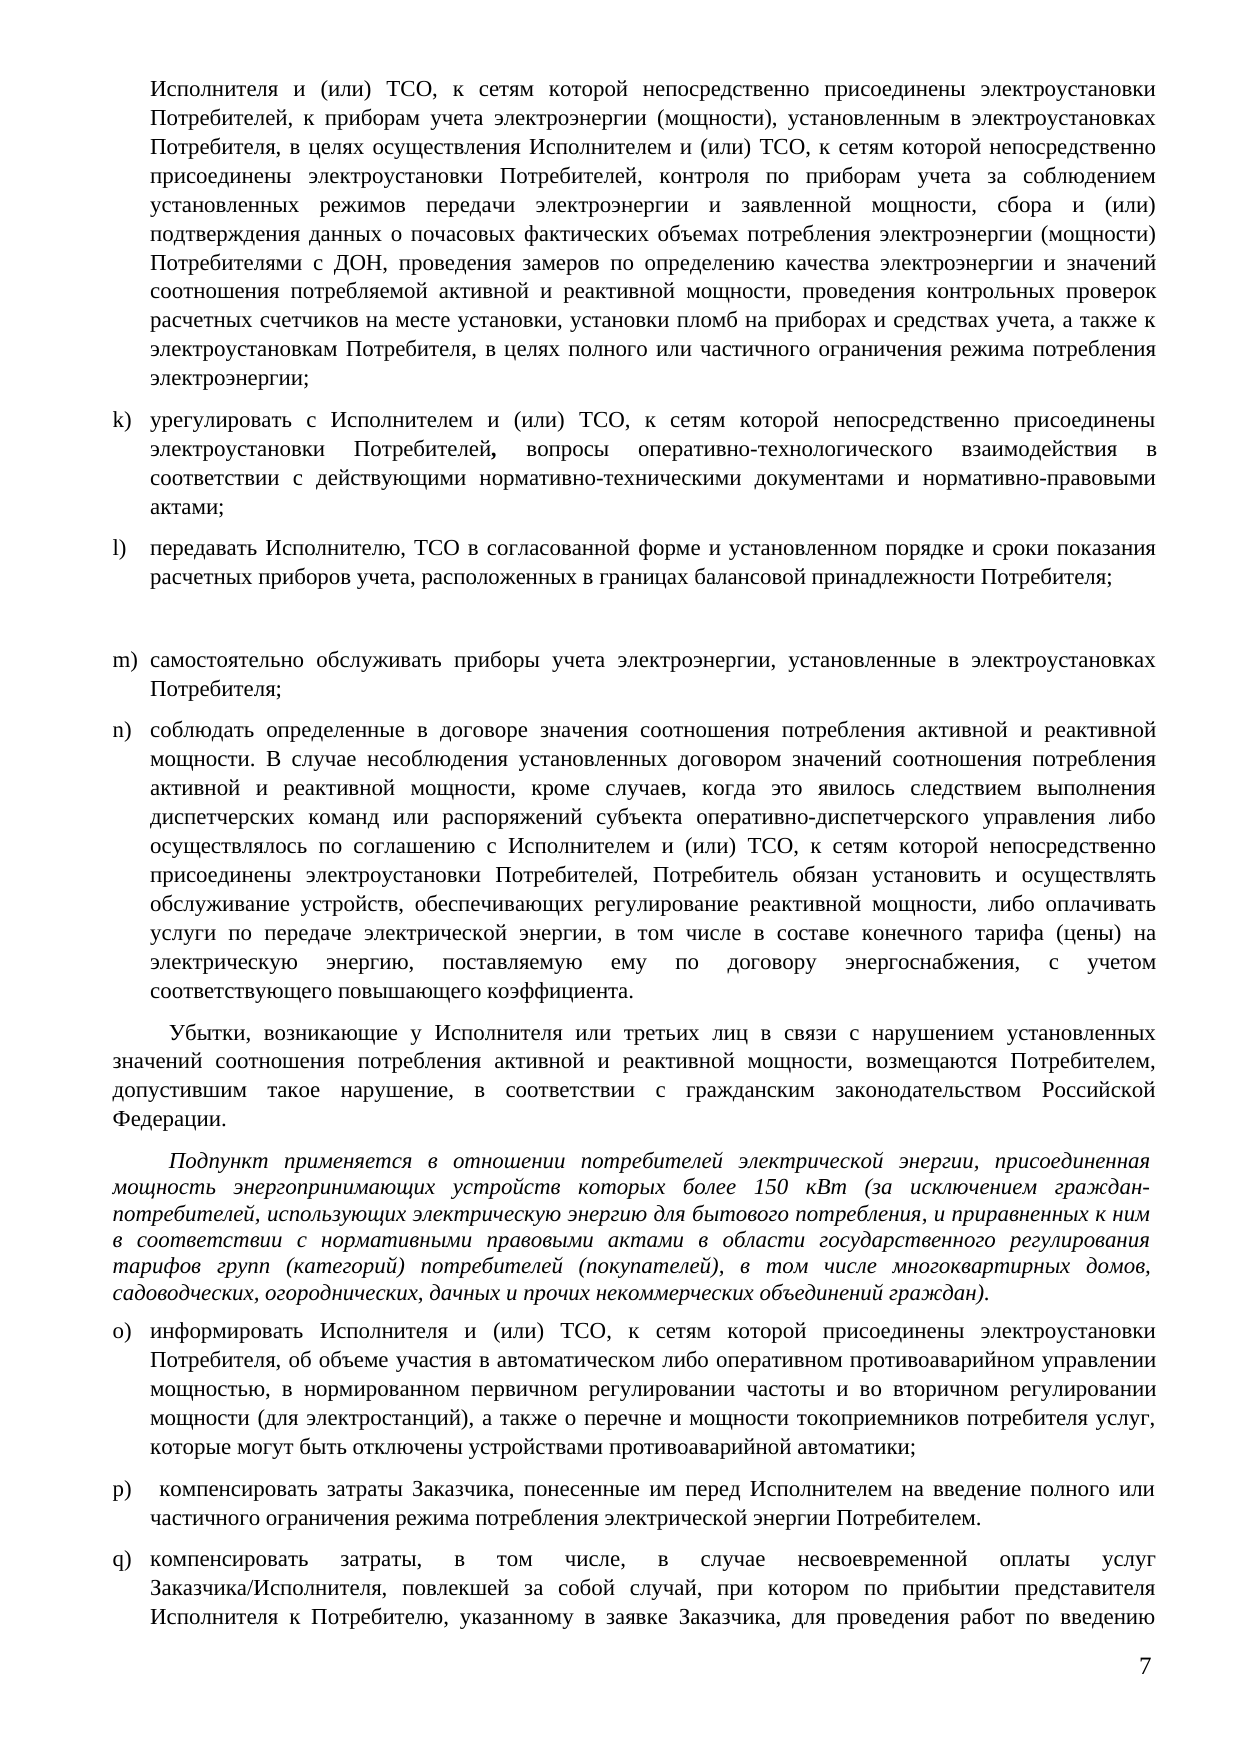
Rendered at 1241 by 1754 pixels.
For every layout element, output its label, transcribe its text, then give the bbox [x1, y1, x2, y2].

text Подпункт применяется в отношении потребителей электрической энергии, присоединенная мощность энергопринимающих устройств которых более 150 кВт (за исключением граждан-потребителей, использующих электрическую энергию для бытового потребления, и приравненных к ним в соответствии с нормативными правовыми актами в области государственного регулирования тарифов групп (категорий) потребителей (покупателей), в том числе многоквартирных домов, садоводческих, огороднических, дачных и прочих некоммерческих объединений граждан). [112, 1147, 1152, 1305]
list соблюдать определенные в договоре значения соотношения потребления активной и реактивной мощности. В случае несоблюдения установленных договором значений соотношения потребления активной и реактивной мощности, кроме случаев, когда это явилось следствием выполнения диспетчерских команд или распоряжений субъекта оперативно-диспетчерского управления либо осуществлялось по соглашению с Исполнителем и (или) ТСО, к сетям которой непосредственно присоединены электроустановки Потребителей, Потребитель обязан установить и осуществлять обслуживание устройств, обеспечивающих регулирование реактивной мощности, либо оплачивать услуги по передаче электрической энергии, в том числе в составе конечного тарифа (цены) на электрическую энергию, поставляемую ему по договору энергоснабжения, с учетом соответствующего повышающего коэффициента. [112, 717, 1158, 1003]
list самостоятельно обслуживать приборы учета электроэнергии, установленные в электроустановках Потребителя; [112, 646, 1158, 701]
list передавать Исполнителю, ТСО в согласованной форме и установленном порядке и сроки показания расчетных приборов учета, расположенных в границах балансовой принадлежности Потребителя; [112, 534, 1158, 589]
list урегулировать с Исполнителем и (или) ТСО, к сетям которой непосредственно присоединены электроустановки Потребителей, вопросы оперативно-технологического взаимодействия в соответствии с действующими нормативно-техническими документами и нормативно-правовыми актами; [112, 406, 1158, 519]
list информировать Исполнителя и (или) ТСО, к сетям которой присоединены электроустановки Потребителя, об объеме участия в автоматическом либо оперативном противоаварийном управлении мощностью, в нормированном первичном регулировании частоты и во вторичном регулировании мощности (для электростанций), а также о перечне и мощности токоприемников потребителя услуг, которые могут быть отключены устройствами противоаварийной автоматики; [112, 1318, 1158, 1460]
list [112, 75, 1158, 391]
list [112, 1545, 1158, 1629]
list компенсировать затраты Заказчика, понесенные им перед Исполнителем на введение полного или частичного ограничения режима потребления электрической энергии Потребителем. [112, 1475, 1158, 1530]
text Убытки, возникающие у Исполнителя или третьих лиц в связи с нарушением установленных значений соотношения потребления активной и реактивной мощности, возмещаются Потребителем, допустившим такое нарушение, в соответствии с гражданским законодательством Российской Федерации. [112, 1019, 1158, 1132]
